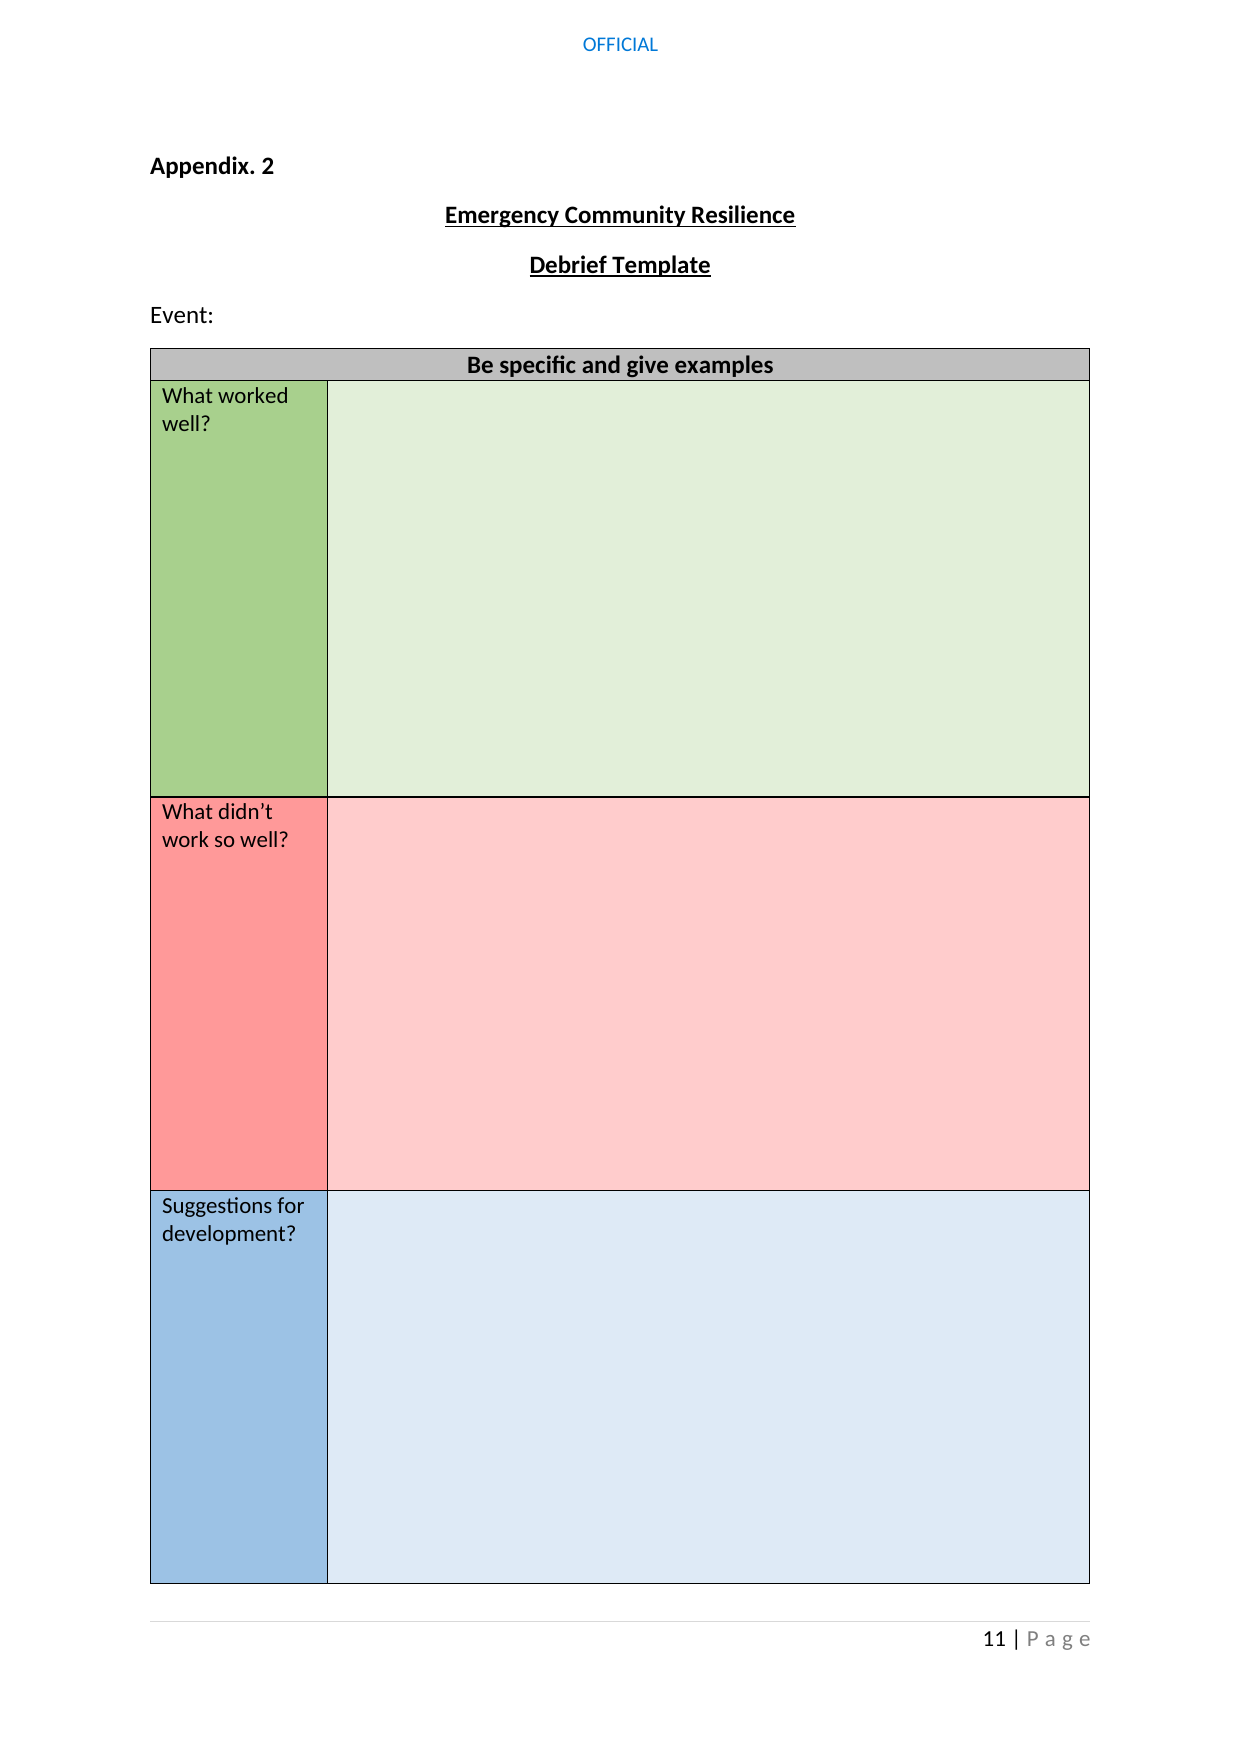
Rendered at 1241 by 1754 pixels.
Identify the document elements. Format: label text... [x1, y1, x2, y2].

text Event: [150, 299, 1090, 329]
table_cell What didn’t work so well? [151, 798, 327, 1190]
table_header Be specific and give examples [151, 349, 1089, 380]
text Debrief Template [150, 249, 1090, 280]
table_cell [328, 1191, 1089, 1583]
table_cell [328, 798, 1089, 1190]
text Appendix. 2 [150, 150, 1090, 181]
table_cell What worked well? [151, 381, 327, 796]
table_cell [328, 381, 1089, 796]
text Emergency Community Resilience [150, 199, 1090, 230]
table_cell Suggestions for development? [151, 1191, 327, 1583]
